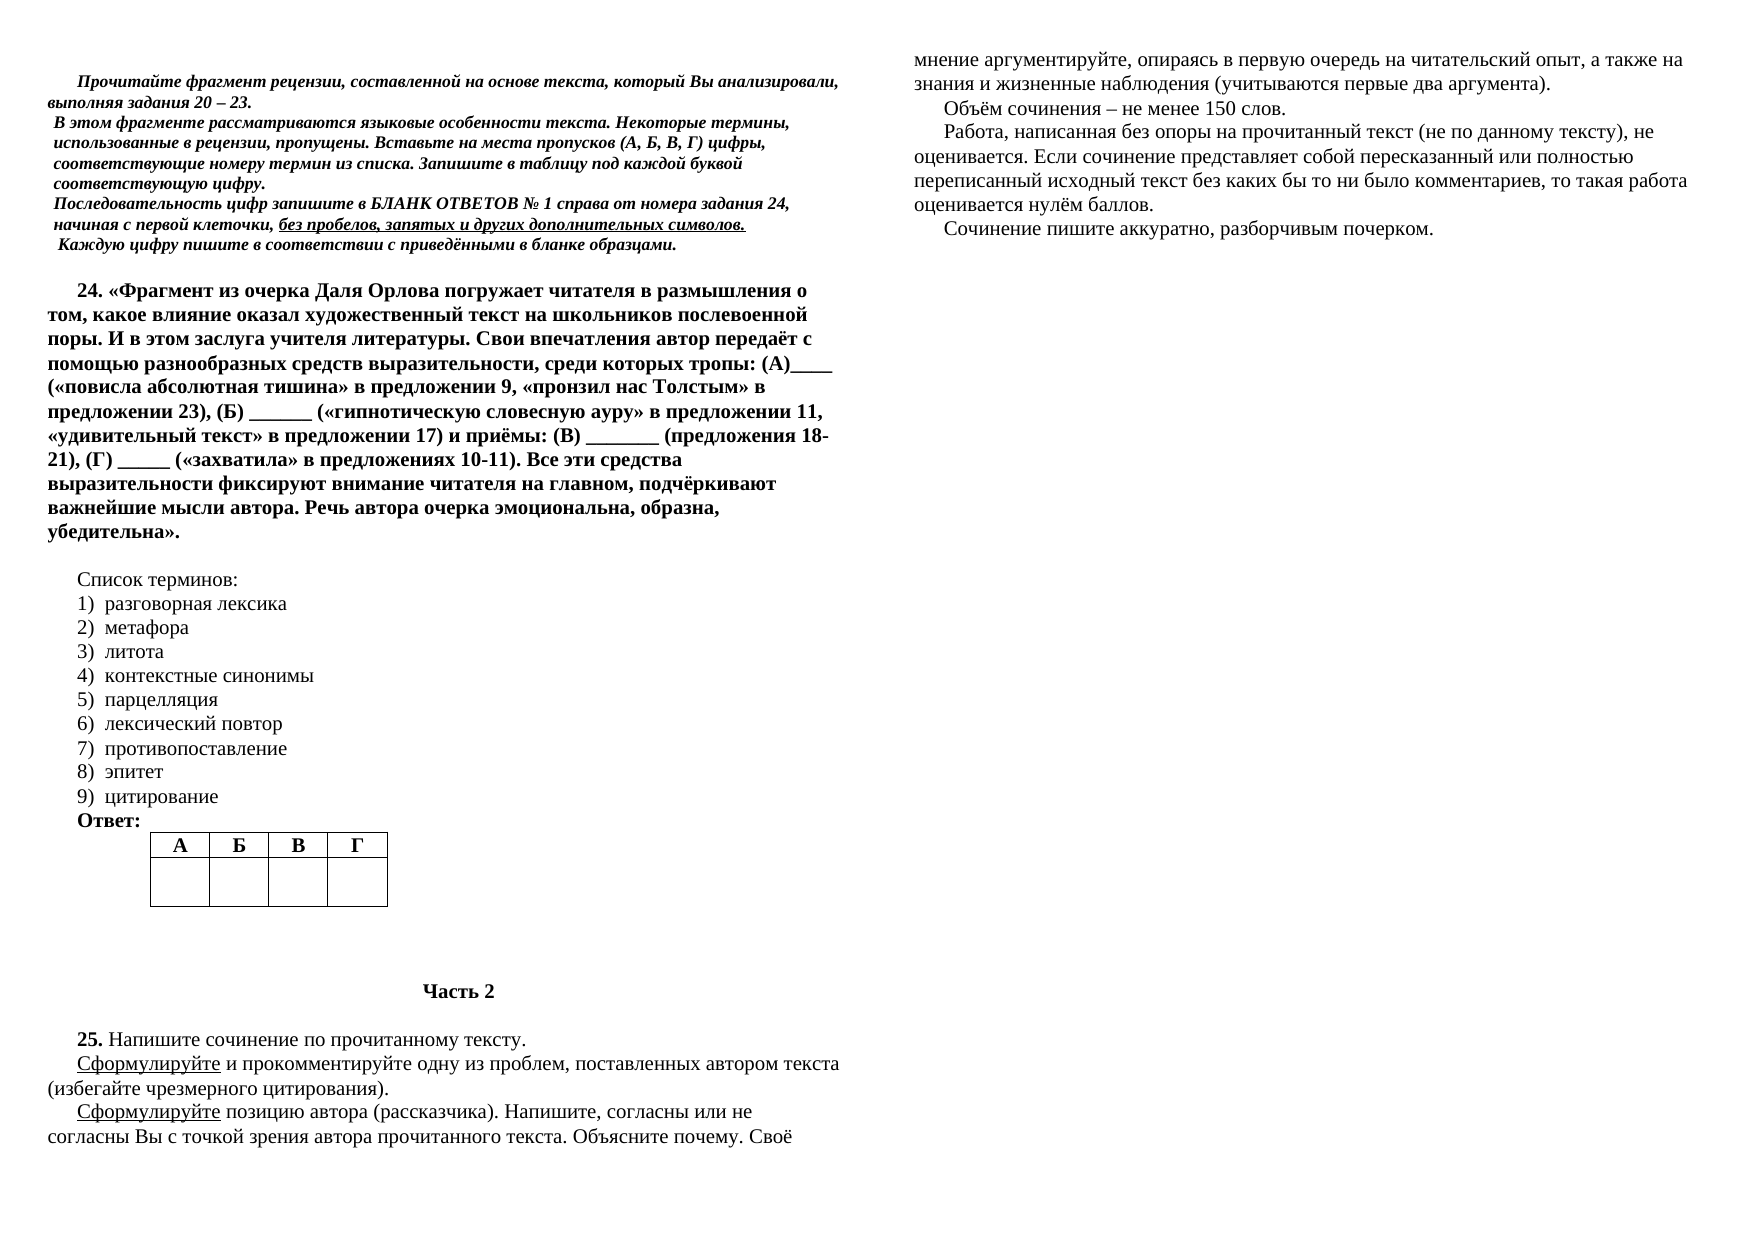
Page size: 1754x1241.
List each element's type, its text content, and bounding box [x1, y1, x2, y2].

table_header Г [328, 833, 387, 857]
text 4) контекстные синонимы [47, 663, 840, 687]
text 9) цитирование [47, 783, 840, 808]
text Сформулируйте позицию автора (рассказчика). Напишите, согласны или не согласны Вы с точкой зрения автора прочитанного текста. Объясните почему. Своё мнение аргументируйте, опираясь в первую очередь на читательский опыт, а также на знания и жизненные наблюдения (учитываются первые два аргумента). [914, 47, 1707, 95]
text Сформулируйте и прокомментируйте одну из проблем, поставленных автором текста (избегайте чрезмерного цитирования). [47, 1051, 840, 1099]
table_cell [328, 858, 387, 906]
table_header В [269, 833, 327, 857]
text 1) разговорная лексика [47, 591, 840, 615]
table_cell [210, 858, 268, 906]
text Сформулируйте позицию автора (рассказчика). Напишите, согласны или не согласны Вы с точкой зрения автора прочитанного текста. Объясните почему. Своё мнение аргументируйте, опираясь в первую очередь на читательский опыт, а также на знания и жизненные наблюдения (учитываются первые два аргумента). [47, 1099, 840, 1148]
text Часть 2 [47, 979, 840, 1003]
table_cell [151, 858, 209, 906]
text Сочинение пишите аккуратно, разборчивым почерком. [914, 216, 1707, 240]
text 2) метафора [47, 615, 840, 639]
text 6) лексический повтор [47, 711, 840, 735]
text 24. «Фрагмент из очерка Даля Орлова погружает читателя в размышления о том, какое влияние оказал художественный текст на школьников послевоенной поры. И в этом заслуга учителя литературы. Свои впечатления автор передаёт с помощью разнообразных средств выразительности, среди которых тропы: (А)____ («повисла абсолютная тишина» в предложении 9, «пронзил нас Толстым» в предложении 23), (Б) ______ («гипнотическую словесную ауру» в предложении 11, «удивительный текст» в предложении 17) и приёмы: (В) _______ (предложения 18-21), (Г) _____ («захватила» в предложениях 10-11). Все эти средства выразительности фиксируют внимание читателя на главном, подчёркивают важнейшие мысли автора. Речь автора очерка эмоциональна, образна, убедительна». [47, 278, 840, 543]
text Работа, написанная без опоры на прочитанный текст (не по данному тексту), не оценивается. Если сочинение представляет собой пересказанный или полностью переписанный исходный текст без каких бы то ни было комментариев, то такая работа оценивается нулём баллов. [914, 119, 1707, 216]
text 8) эпитет [47, 759, 840, 783]
table_header Б [210, 833, 268, 857]
text Последовательность цифр запишите в БЛАНК ОТВЕТОВ № 1 справа от номера задания 24, начиная с первой клеточки, без пробелов, запятых и других дополнительных символов. [53, 193, 834, 234]
text 25. Напишите сочинение по прочитанному тексту. [47, 1027, 840, 1051]
text Каждую цифру пишите в соответствии с приведёнными в бланке образцами. [53, 234, 834, 254]
text Список терминов: [47, 567, 840, 591]
text 3) литота [47, 639, 840, 663]
text В этом фрагменте рассматриваются языковые особенности текста. Некоторые термины, использованные в рецензии, пропущены. Вставьте на места пропусков (А, Б, В, Г) цифры, соответствующие номеру термин из списка. Запишите в таблицу под каждой буквой соответствующую цифру. [53, 112, 834, 193]
text 7) противопоставление [47, 735, 840, 759]
text Прочитайте фрагмент рецензии, составленной на основе текста, который Вы анализировали, выполняя задания 20 – 23. [47, 71, 840, 112]
text 5) парцелляция [47, 687, 840, 711]
text Объём сочинения – не менее 150 слов. [914, 95, 1707, 119]
table_cell [269, 858, 327, 906]
table_header А [151, 833, 209, 857]
text Ответ: [47, 808, 840, 832]
